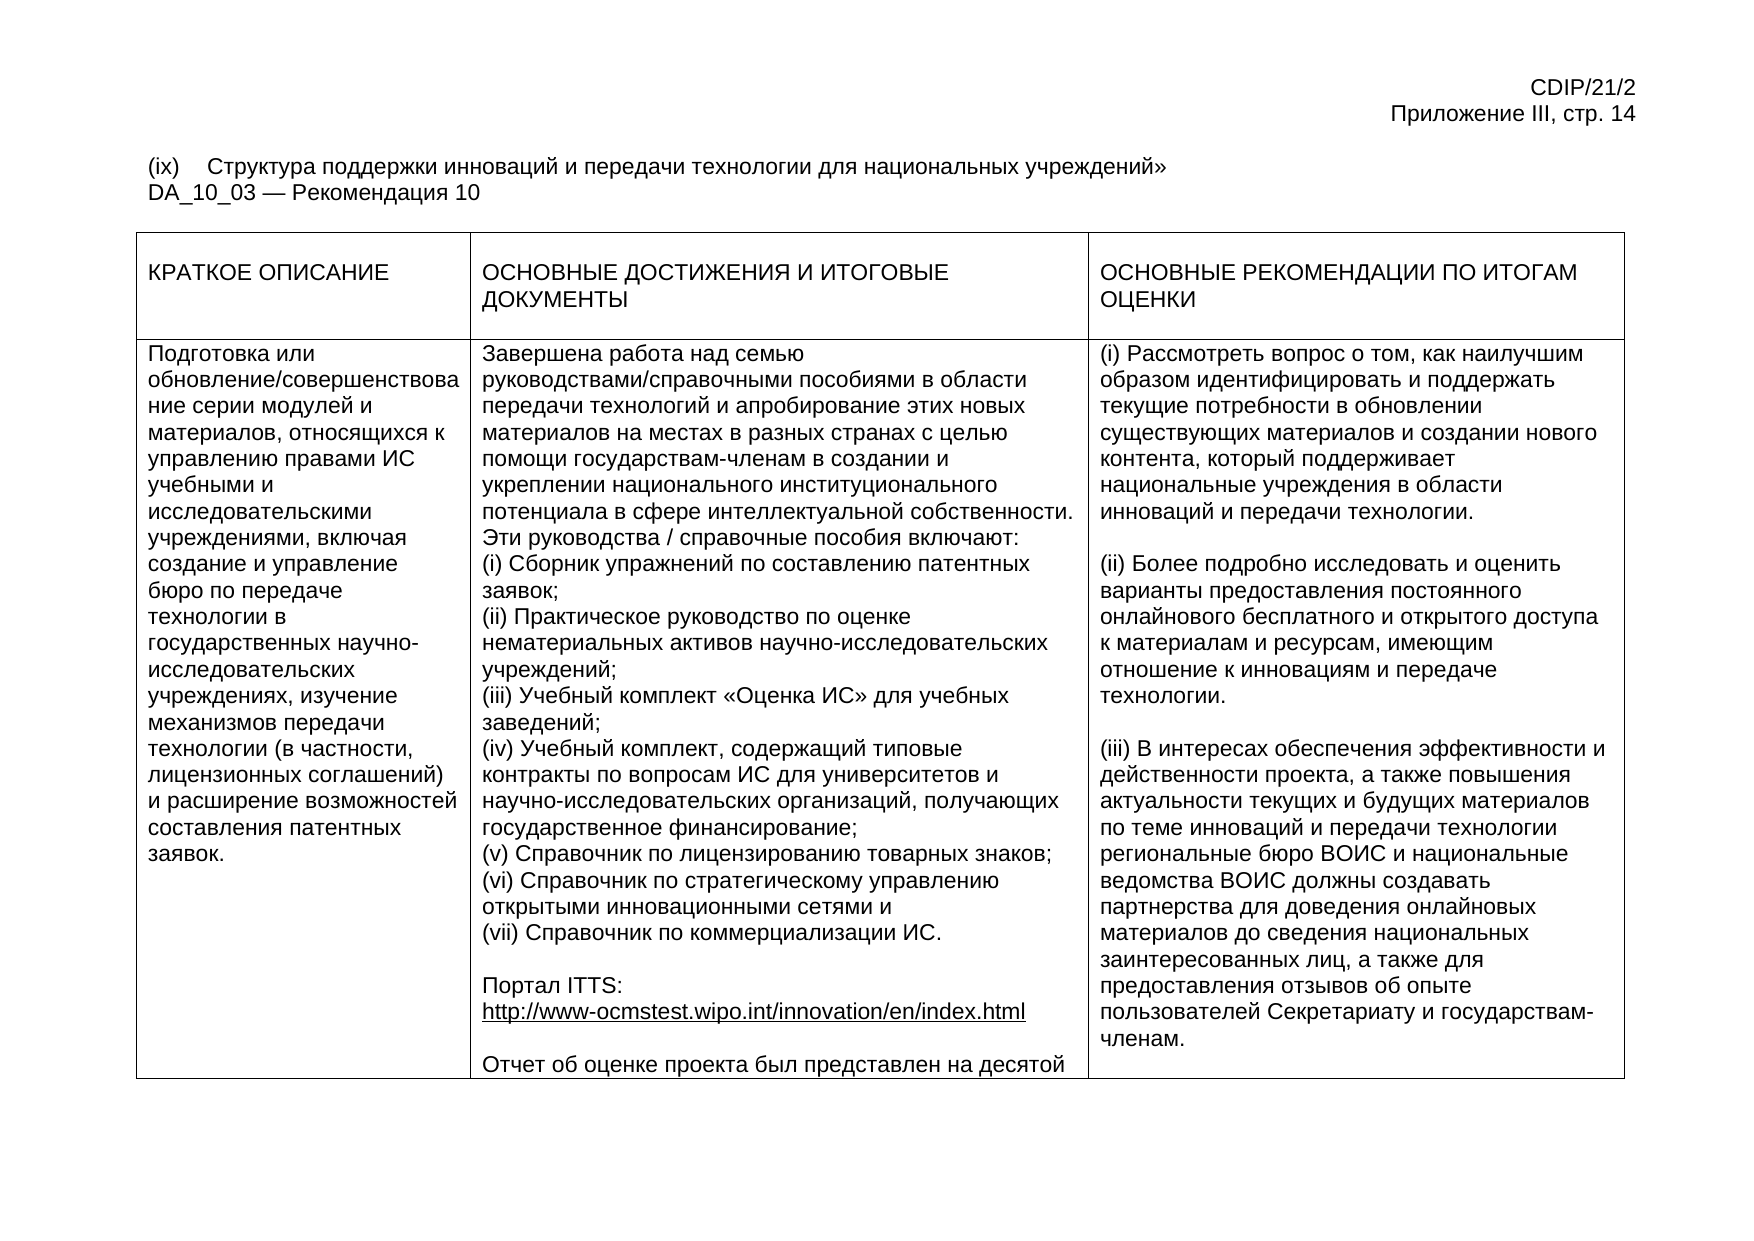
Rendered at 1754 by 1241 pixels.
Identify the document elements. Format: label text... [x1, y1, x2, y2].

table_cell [1089, 340, 1624, 1077]
table_header КРАТКОЕ ОПИСАНИЕ [137, 233, 470, 338]
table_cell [471, 340, 1088, 1077]
list Структура поддержки инноваций и передачи технологии для национальных учреждений» [148, 153, 1636, 179]
table_header ОСНОВНЫЕ РЕКОМЕНДАЦИИ ПО ИТОГАМ ОЦЕНКИ [1089, 233, 1624, 338]
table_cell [137, 340, 470, 1077]
table_header ОСНОВНЫЕ ДОСТИЖЕНИЯ И ИТОГОВЫЕ ДОКУМЕНТЫ [471, 233, 1088, 338]
text DA_10_03 — Рекомендация 10 [148, 179, 1636, 206]
